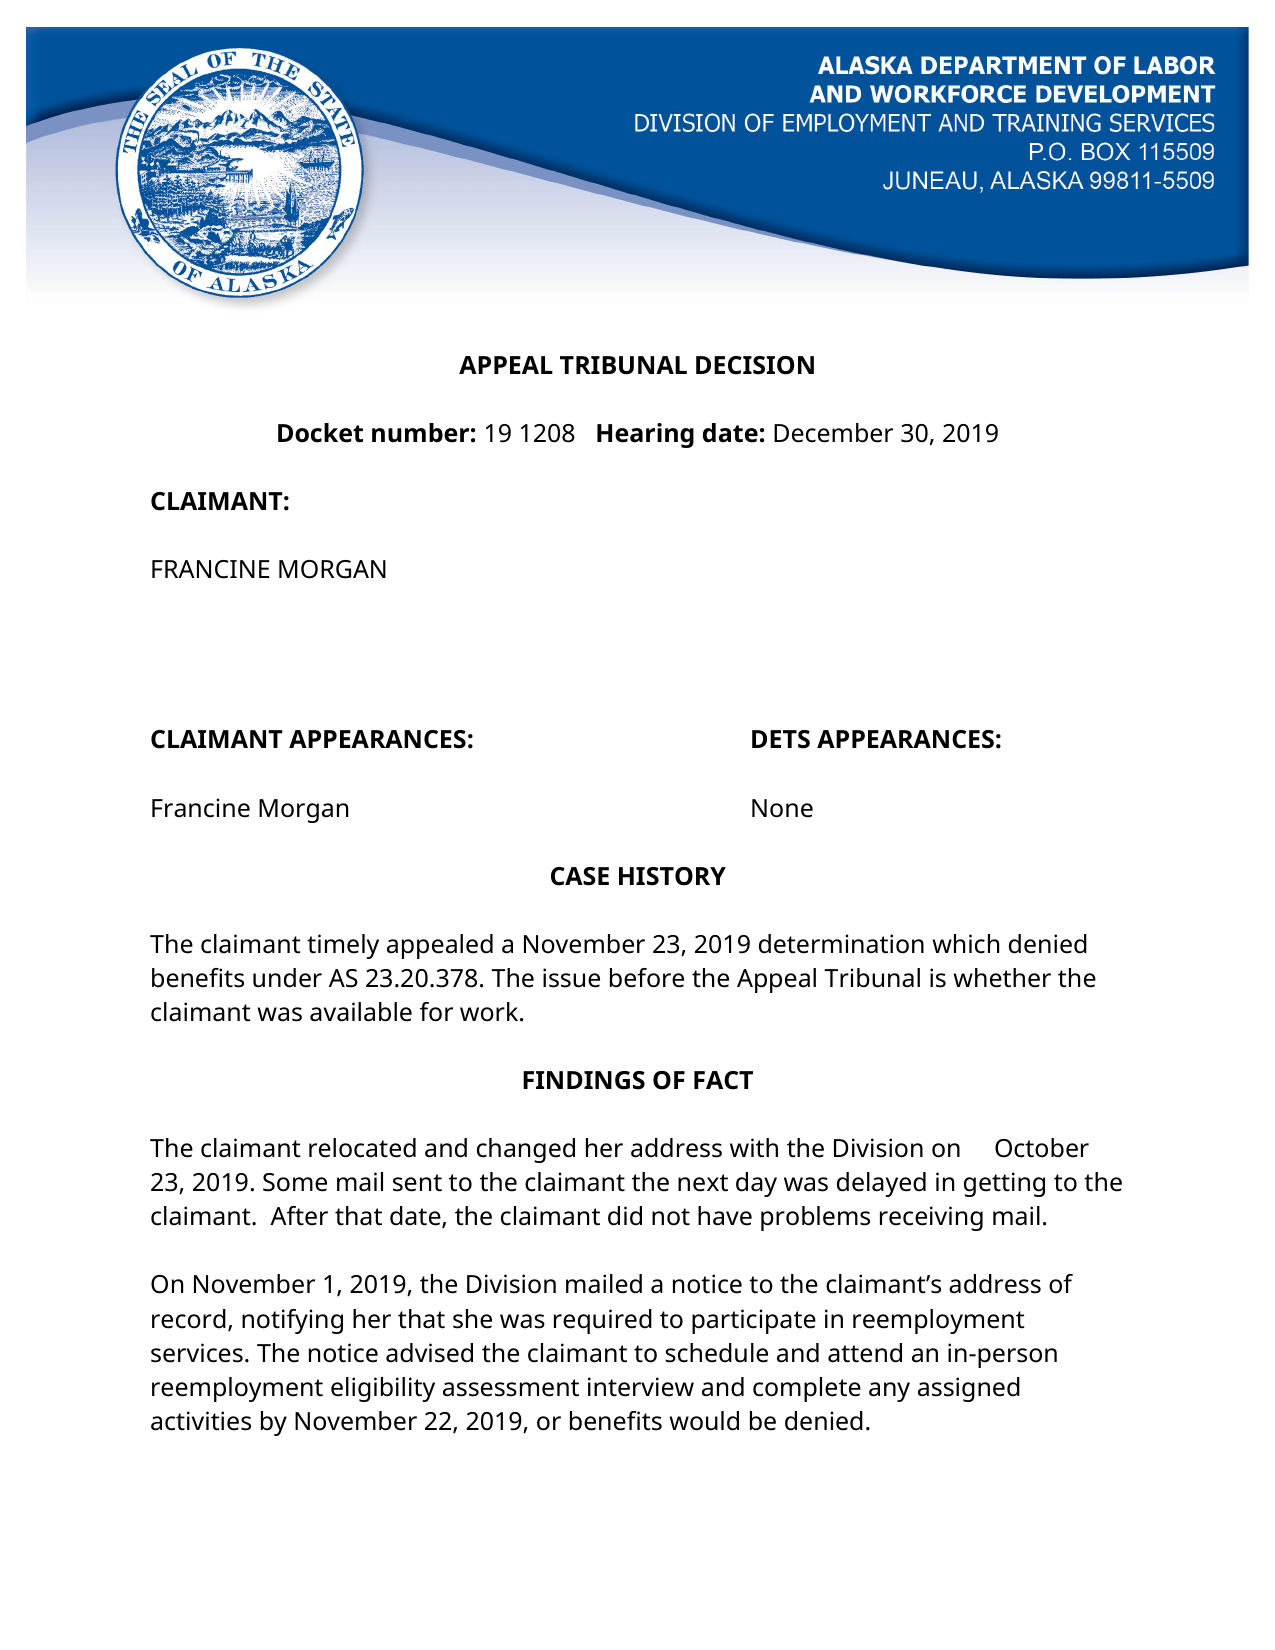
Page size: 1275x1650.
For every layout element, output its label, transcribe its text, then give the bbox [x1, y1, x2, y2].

text Docket number: 19 1208 Hearing date: December 30, 2019 [150, 416, 1125, 450]
text Francine Morgan None [150, 790, 1162, 824]
picture [26, 27, 1249, 315]
text The claimant timely appealed a November 23, 2019 determination which denied benefits under AS 23.20.378. The issue before the Appeal Tribunal is whether the claimant was available for work. [150, 927, 1125, 1029]
subtitle APPEAL TRIBUNAL DECISION [150, 347, 1125, 382]
text The claimant relocated and changed her address with the Division on October 23, 2019. Some mail sent to the claimant the next day was delayed in getting to the claimant. After that date, the claimant did not have problems receiving mail. [150, 1131, 1125, 1233]
text FRANCINE MORGAN [150, 552, 1162, 586]
text CLAIMANT APPEARANCES: DETS APPEARANCES: [150, 722, 1162, 756]
text CLAIMANT: [150, 484, 1162, 518]
subtitle CASE HISTORY [150, 858, 1125, 892]
text On November 1, 2019, the Division mailed a notice to the claimant’s address of record, notifying her that she was required to participate in reemployment services. The notice advised the claimant to schedule and attend an in-person reemployment eligibility assessment interview and complete any assigned activities by November 22, 2019, or benefits would be denied. [150, 1267, 1125, 1437]
subtitle FINDINGS OF FACT [150, 1063, 1125, 1097]
